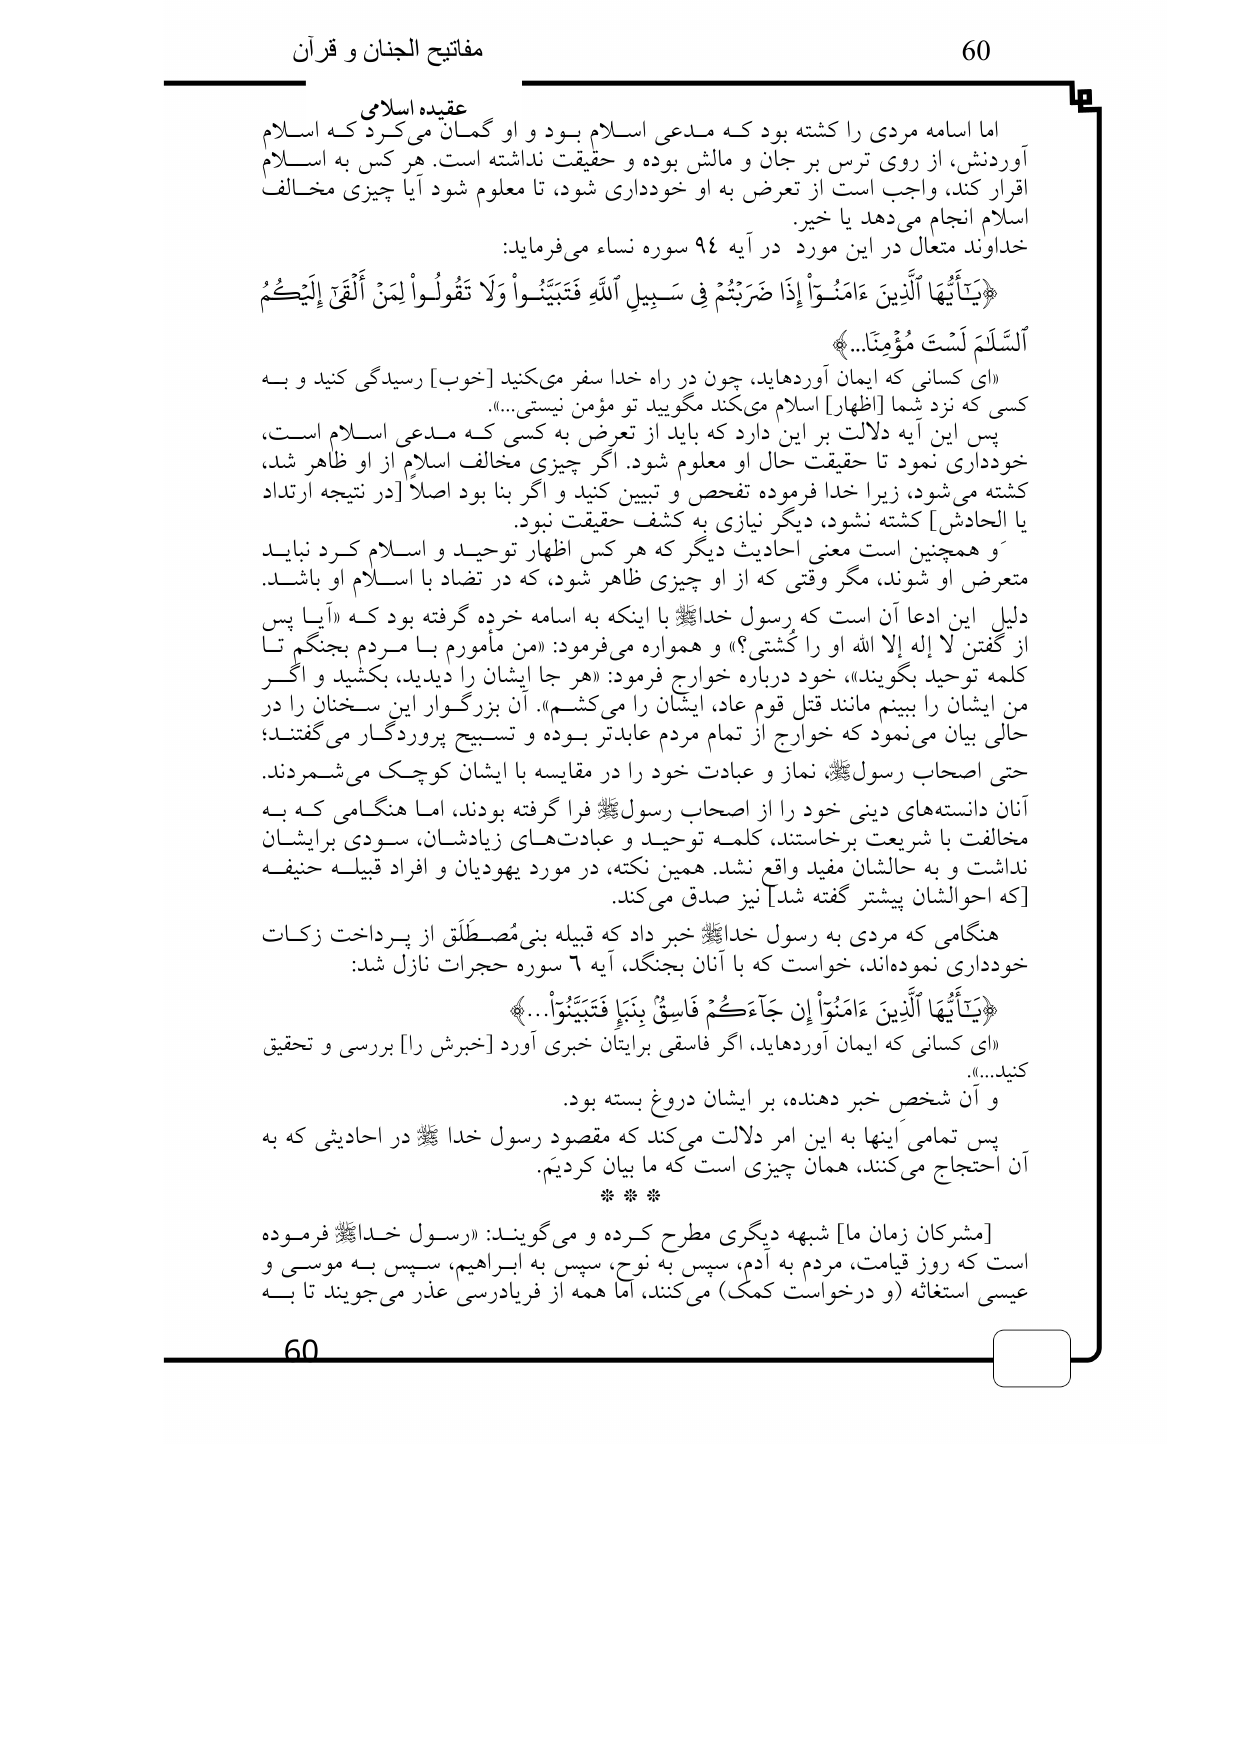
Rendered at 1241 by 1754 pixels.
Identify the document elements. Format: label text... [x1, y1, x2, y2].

text هنگامی که مردی به رسول خدا خبر داد که قبیله بنی‌مُصطَلَق از پرداخت زکات خودداری نموده‌اند، خواست که با آنان بجنگد، آیه 6 سوره حجرات نازل شد: [260, 916, 1028, 983]
text «اى كسانى كه ايمان آورده‏ايد، اگر فاسقى برايتان خبرى آورد [خبرش را] بررسی و تحقیق کنید...». [260, 1034, 1028, 1088]
text و همچنین است معنی احادیث دیگر که هر کس اظهار توحید و اسلام کرد نباید متعرض او شوند، مگر وقتی که از او چیزی ظاهر شود، که در تضاد با اسلام او باشد. دلیل این ادعا آن است که رسول خدا با اینکه به اسامه خرده گرفته بود که «آیا پس از گفتن لا إله إلا الله او را کُشتی؟» و همواره می‌فرمود: «من مأمورم با مردم بجنگم تا کلمه توحید بگویند»، خود درباره خوارج فرمود: «هر جا ایشان را دیدید، بکشید و اگر من ایشان را ببینم مانند قتل قوم عاد، ایشان را می‌کشم». آن بزرگوار این سخنان را در حالی بیان می‌نمود که خوارج از تمام مردم عابدتر بوده و تسبیح پروردگار می‌گفتند؛ حتی اصحاب رسول، نماز و عبادت خود را در مقایسه با ایشان کوچک می‌شمردند. آنان دانسته‌های دینی خود را از اصحاب رسول فرا گرفته بودند، اما هنگامی که به مخالفت با شریعت برخاستند، کلمه توحید و عبادت‌های زیادشان، سودی برایشان نداشت و به حالشان مفید واقع نشد. همین نکته، در مورد یهودیان و افراد قبیله حنیفه [که احوالشان پیشتر گفته شد] نیز صدق می‌کند. [260, 539, 1028, 916]
text پس این آیه دلالت بر این دارد که باید از تعرض به کسی که مدعی اسلام است، خودداری نمود تا حقیقت حال او معلوم شود. اگر چیزی مخالف اسلام از او ظاهر شد، کشته می‌شود، زیرا خدا فرموده تفحص و تبیین کنید و اگر بنا بود اصلاً [در نتیجه ارتداد یا اِلحادش] کشته نشود، دیگر نیازی به کشف حقیقت نبود. [260, 422, 1028, 539]
text اما اسامه مردی را کشته بود که مدعی اسلام بود و او گمان می‌کرد که اسلام آوردنش، از روی ترس بر جان و مالش بوده و حقیقت نداشته است. هر کس به اسلام اقرار کند، واجب است از تعرض به او خودداری شود، تا معلوم شود آیا چیزی مخالف اسلام انجام می‌دهد یا خیر. [260, 120, 1028, 237]
picture [163, 0, 1167, 1444]
text ﴿يَٰٓأَيُّهَا ٱلَّذِينَ ءَامَنُوٓاْ إِذَا ضَرَبۡتُمۡ فِي سَبِيلِ ٱللَّهِ فَتَبَيَّنُواْ وَلَا تَقُولُواْ لِمَنۡ أَلۡقَىٰٓ إِلَيۡكُمُ ٱلسَّلَٰمَ لَسۡتَ مُؤۡمِنٗا...﴾ [260, 266, 1028, 368]
text پس تمامي اينها به اين امر دلالت مي‌كند كه مقصودِ رسول خدا در احاديثي كه به آن احتجاج مي‌كنند، همان چيزي است كه ما بيان كرديم. [260, 1117, 1028, 1184]
text * * * [260, 1184, 1028, 1214]
text ﴿يَٰٓأَيُّهَا ٱلَّذِينَ ءَامَنُوٓاْ إِن جَآءَكُمۡ فَاسِقُۢ بِنَبَإٖ فَتَبَيَّنُوٓاْ...﴾ [260, 983, 1028, 1034]
text «اى كسانى كه ايمان آورده‏ايد، چون در راه خدا سفر مى‏كنيد [خوب] رسيدگى كنيد و به كسى كه نزد شما [اظهار] اسلام مى‏كند مگوييد تو مؤمن نيستى...». [260, 368, 1028, 422]
text خداوند متعال در این مورد در آیه 94 سوره نساء می‌فرماید: [260, 237, 1028, 266]
text و آن شخصِ خبر دهنده، بر ایشان دروغ بسته بود. [260, 1088, 1028, 1117]
